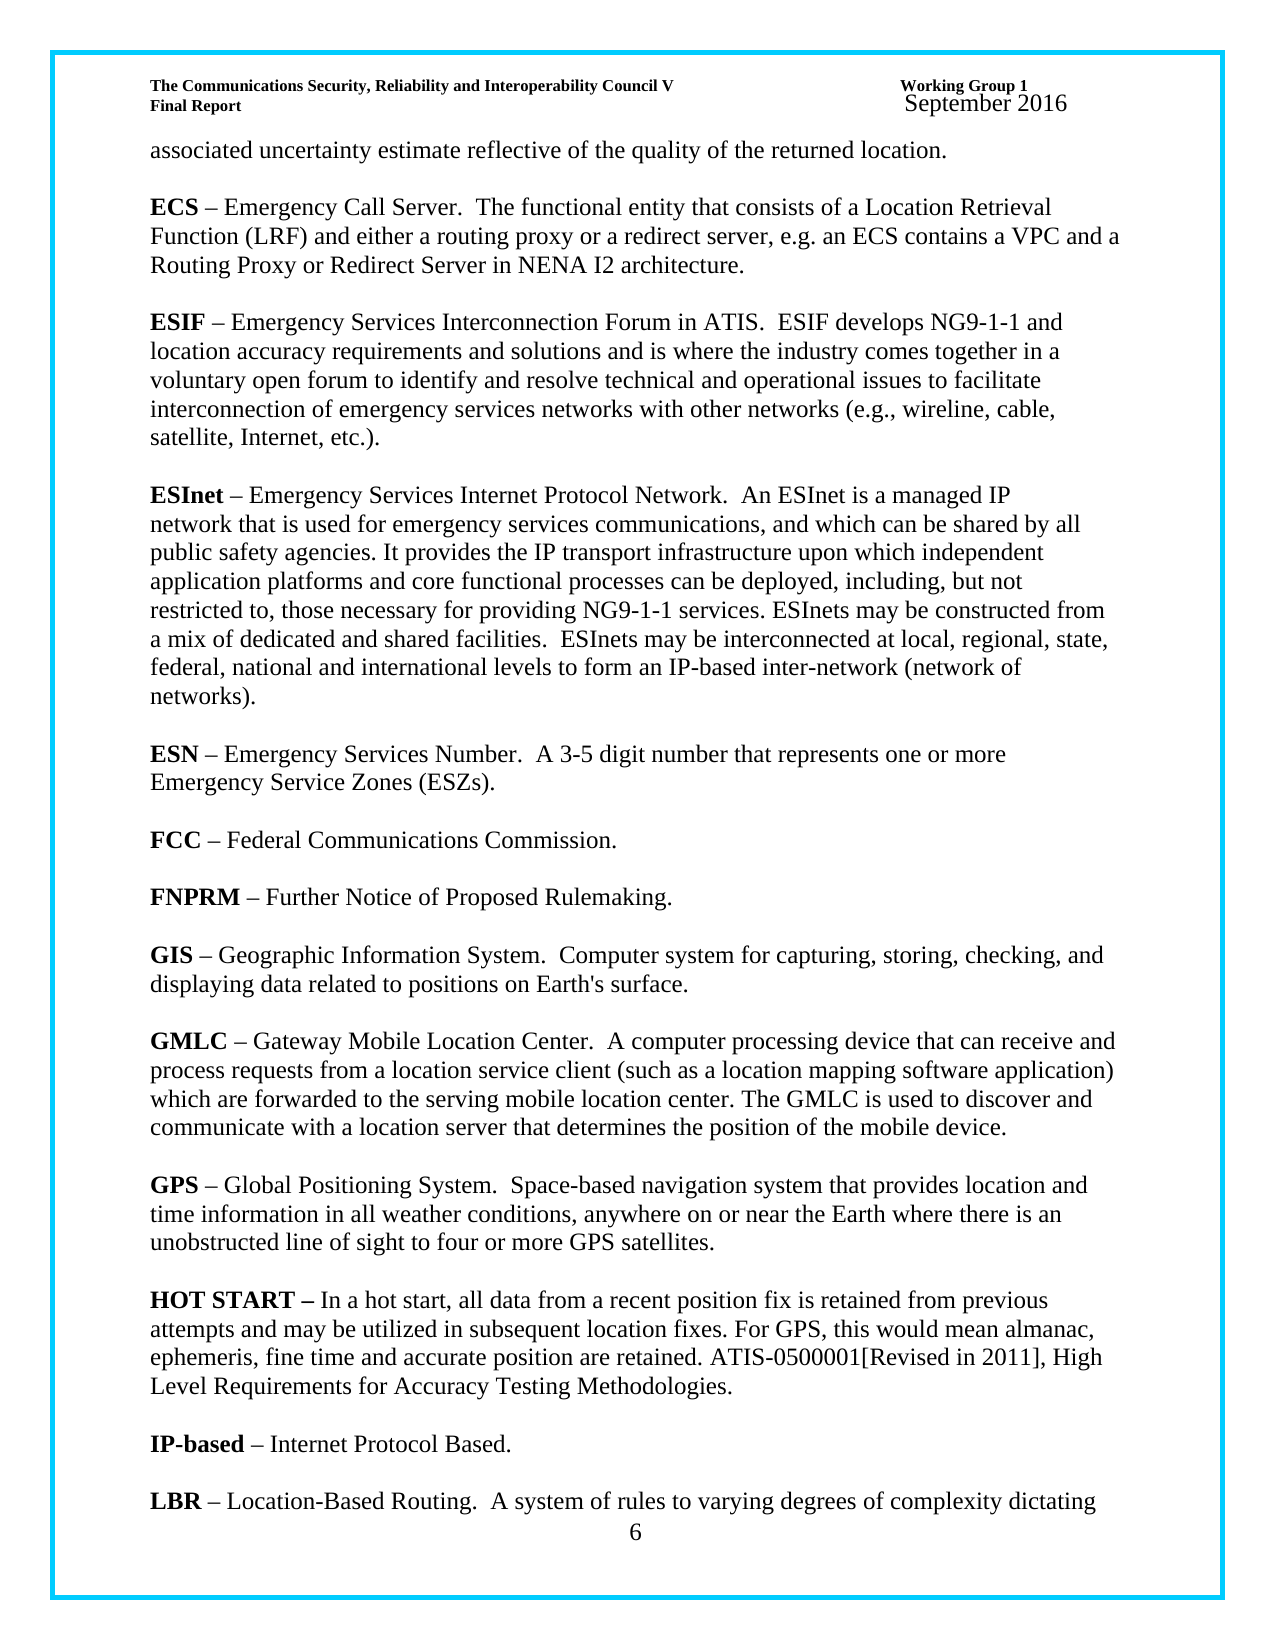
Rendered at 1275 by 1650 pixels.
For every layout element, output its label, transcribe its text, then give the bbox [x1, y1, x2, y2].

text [150, 1486, 1121, 1515]
text FCC – Federal Communications Commission. [150, 825, 1121, 854]
text GMLC – Gateway Mobile Location Center. A computer processing device that can receive and process requests from a location service client (such as a location mapping software application) which are forwarded to the serving mobile location center. The GMLC is used to discover and communicate with a location server that determines the position of the mobile device. [150, 1026, 1121, 1141]
text ESIF – Emergency Services Interconnection Forum in ATIS. ESIF develops NG9-1-1 and location accuracy requirements and solutions and is where the industry comes together in a voluntary open forum to identify and resolve technical and operational issues to facilitate interconnection of emergency services networks with other networks (e.g., wireline, cable, satellite, Internet, etc.). [150, 307, 1121, 451]
text ESInet – Emergency Services Internet Protocol Network. An ESInet is a managed IP network that is used for emergency services communications, and which can be shared by all public safety agencies. It provides the IP transport infrastructure upon which independent application platforms and core functional processes can be deployed, including, but not restricted to, those necessary for providing NG9-1-1 services. ESInets may be constructed from a mix of dedicated and shared facilities. ESInets may be interconnected at local, regional, state, federal, national and international levels to form an IP-based inter-network (network of networks). [150, 480, 1121, 710]
text GPS – Global Positioning System. Space-based navigation system that provides location and time information in all weather conditions, anywhere on or near the Earth where there is an unobstructed line of sight to four or more GPS satellites. [150, 1170, 1121, 1256]
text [150, 135, 1121, 164]
text ESN – Emergency Services Number. A 3-5 digit number that represents one or more Emergency Service Zones (ESZs). [150, 739, 1121, 796]
text GIS – Geographic Information System. Computer system for capturing, storing, checking, and displaying data related to positions on Earth's surface. [150, 940, 1121, 997]
text ECS – Emergency Call Server. The functional entity that consists of a Location Retrieval Function (LRF) and either a routing proxy or a redirect server, e.g. an ECS contains a VPC and a Routing Proxy or Redirect Server in NENA I2 architecture. [150, 192, 1121, 279]
text HOT START – In a hot start, all data from a recent position fix is retained from previous attempts and may be utilized in subsequent location fixes. For GPS, this would mean almanac, ephemeris, fine time and accurate position are retained. ATIS-0500001[Revised in 2011], High Level Requirements for Accuracy Testing Methodologies. [150, 1285, 1121, 1400]
text FNPRM – Further Notice of Proposed Rulemaking. [150, 882, 1121, 911]
text IP-based – Internet Protocol Based. [150, 1429, 1121, 1457]
